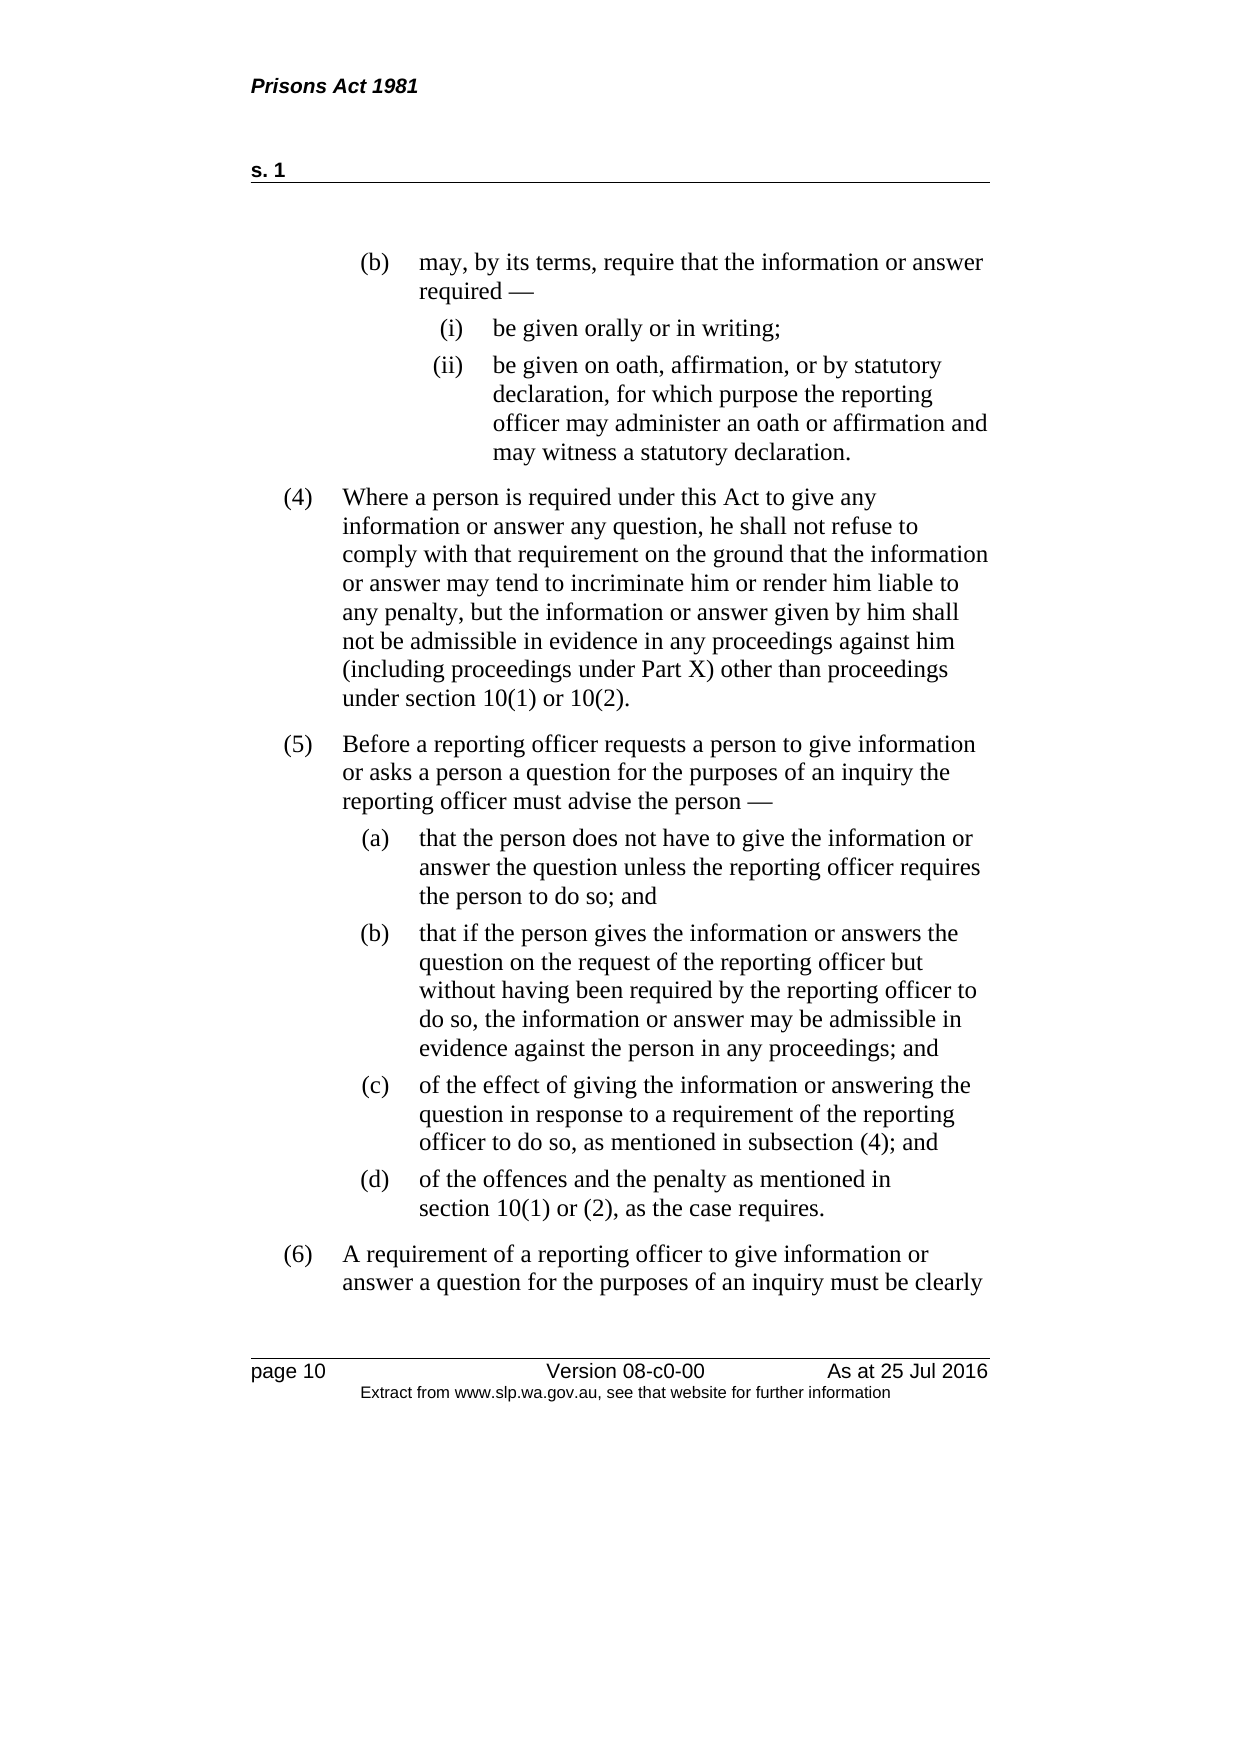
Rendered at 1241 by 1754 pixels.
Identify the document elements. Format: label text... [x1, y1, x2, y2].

text (c) of the effect of giving the information or answering the question in response to a requirement of the reporting officer to do so, as mentioned in subsection (4); and [251, 1070, 990, 1156]
text (d) of the offences and the penalty as mentioned in section 10(1) or (2), as the case requires. [251, 1164, 990, 1222]
text (i) be given orally or in writing; [251, 313, 990, 342]
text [251, 1239, 990, 1296]
text (ii) be given on oath, affirmation, or by statutory declaration, for which purpose the reporting officer may administer an oath or affirmation and may witness a statutory declaration. [251, 350, 990, 465]
text (a) that the person does not have to give the information or answer the question unless the reporting officer requires the person to do so; and [251, 823, 990, 909]
text (b) that if the person gives the information or answers the question on the request of the reporting officer but without having been required by the reporting officer to do so, the information or answer may be admissible in evidence against the person in any proceedings; and [251, 918, 990, 1062]
text (b) may, by its terms, require that the information or answer required — [251, 247, 990, 305]
text (5) Before a reporting officer requests a person to give information or asks a person a question for the purposes of an inquiry the reporting officer must advise the person — [251, 729, 990, 815]
text (4) Where a person is required under this Act to give any information or answer any question, he shall not refuse to comply with that requirement on the ground that the information or answer may tend to incriminate him or render him liable to any penalty, but the information or answer given by him shall not be admissible in evidence in any proceedings against him (including proceedings under Part X) other than proceedings under section 10(1) or 10(2). [251, 482, 990, 712]
